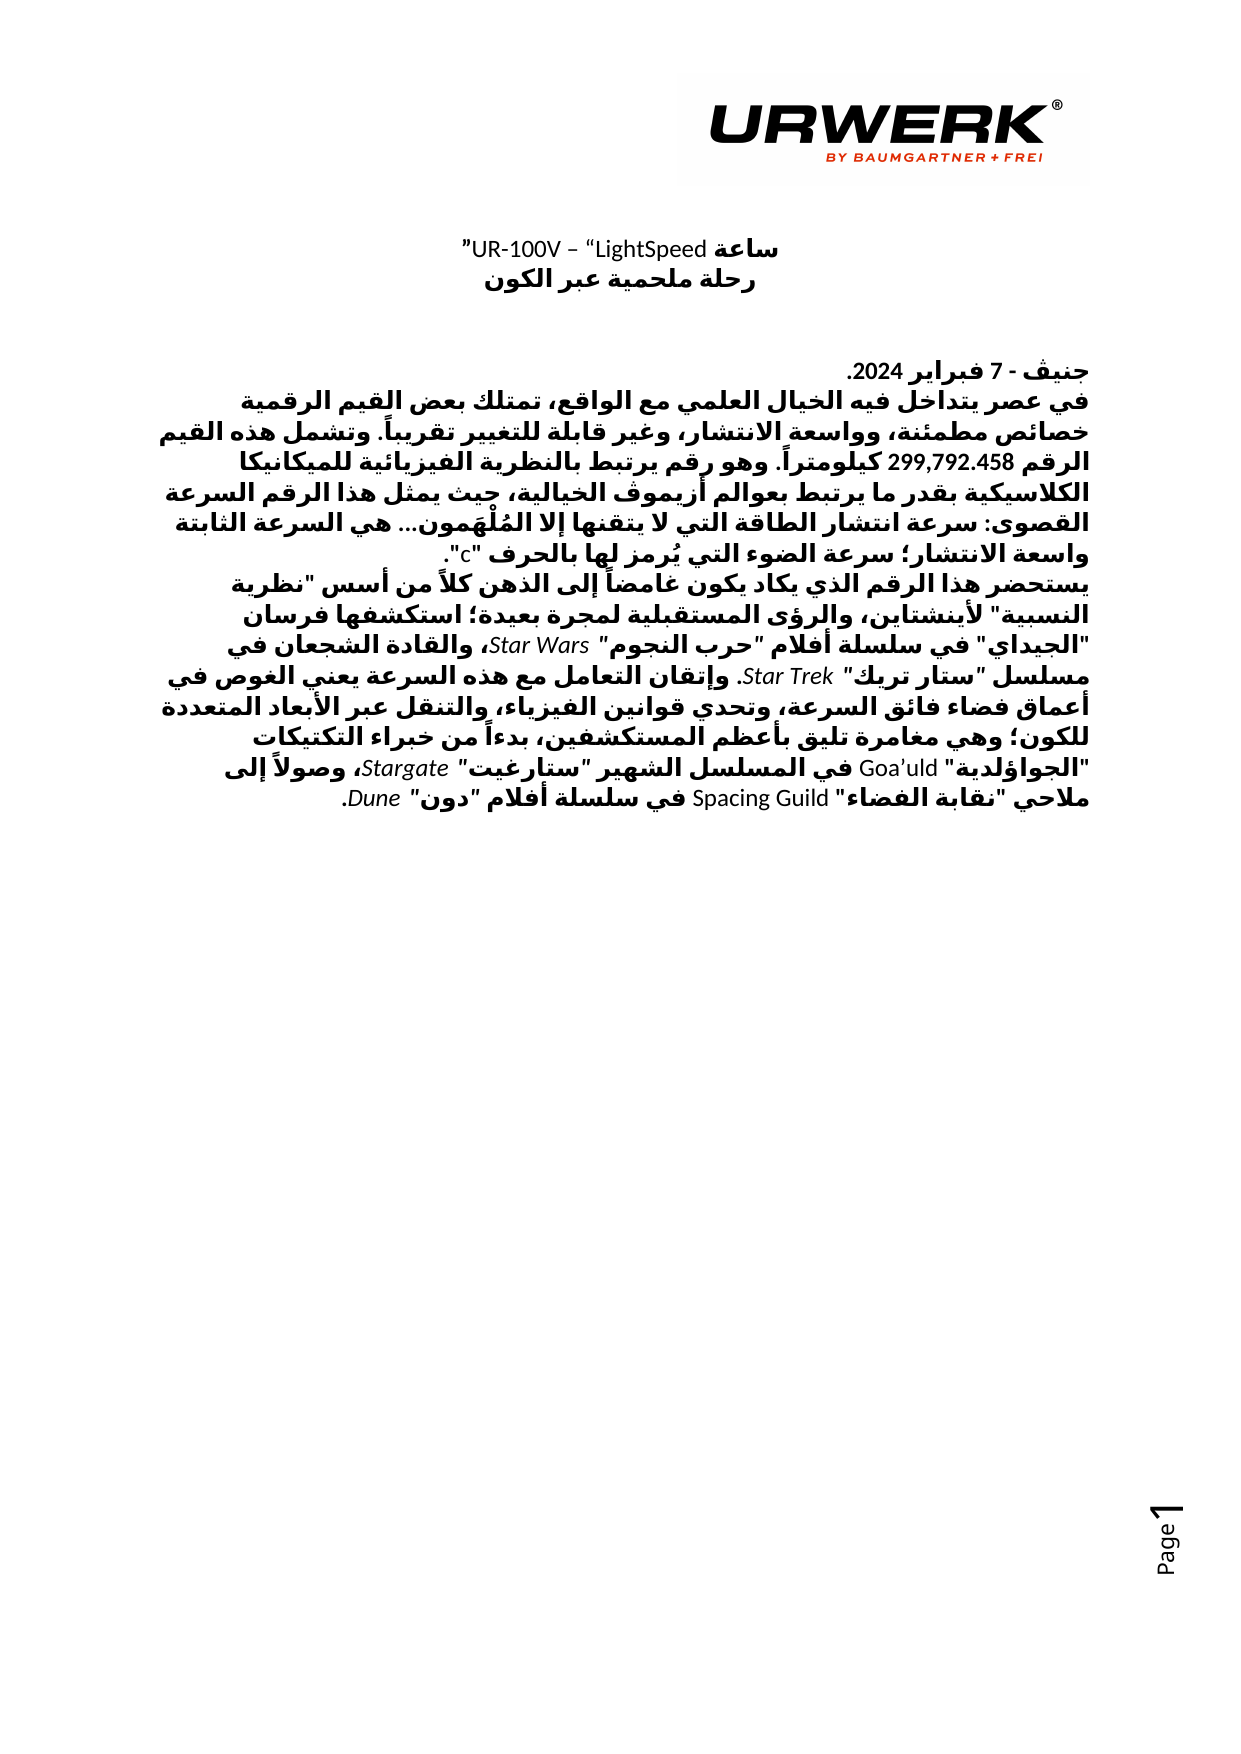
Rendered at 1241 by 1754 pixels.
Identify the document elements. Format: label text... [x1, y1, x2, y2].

picture [676, 73, 1091, 186]
text ساعة UR-100V – “LightSpeed” [150, 233, 1090, 263]
text في عصر يتداخل فيه الخيال العلمي مع الواقع، تمتلك بعض القيم الرقمية خصائص مطمئنة، وواسعة الانتشار، وغير قابلة للتغيير تقريباً. وتشمل هذه القيم الرقم 299,792.458 كيلومتراً. وهو رقم يرتبط بالنظرية الفيزيائية للميكانيكا الكلاسيكية بقدر ما يرتبط بعوالم أزيموڤ الخيالية، حيث يمثل هذا الرقم السرعة القصوى: سرعة انتشار الطاقة التي لا يتقنها إلا المُلْهَمون... هي السرعة الثابتة واسعة الانتشار؛ سرعة الضوء التي يُرمز لها بالحرف "c". [150, 386, 1090, 569]
text يستحضر هذا الرقم الذي يكاد يكون غامضاً إلى الذهن كلاً من أسس "نظرية النسبية" لأينشتاين، والرؤى المستقبلية لمجرة بعيدة؛ استكشفها فرسان "الجيداي" في سلسلة أفلام "حرب النجوم" Star Wars، والقادة الشجعان في مسلسل "ستار تريك" Star Trek. وإتقان التعامل مع هذه السرعة يعني الغوص في أعماق فضاء فائق السرعة، وتحدي قوانين الفيزياء، والتنقل عبر الأبعاد المتعددة للكون؛ وهي مغامرة تليق بأعظم المستكشفين، بدءاً من خبراء التكتيكات "الجواؤلدية" Goa’uld في المسلسل الشهير "ستارغيت" Stargate، وصولاً إلى ملاحي "نقابة الفضاء" Spacing Guild في سلسلة أفلام "دون" Dune. [150, 569, 1090, 813]
text رحلة ملحمية عبر الكون [150, 263, 1090, 294]
text جنيڤ - 7 فبراير 2024. [150, 355, 1090, 386]
